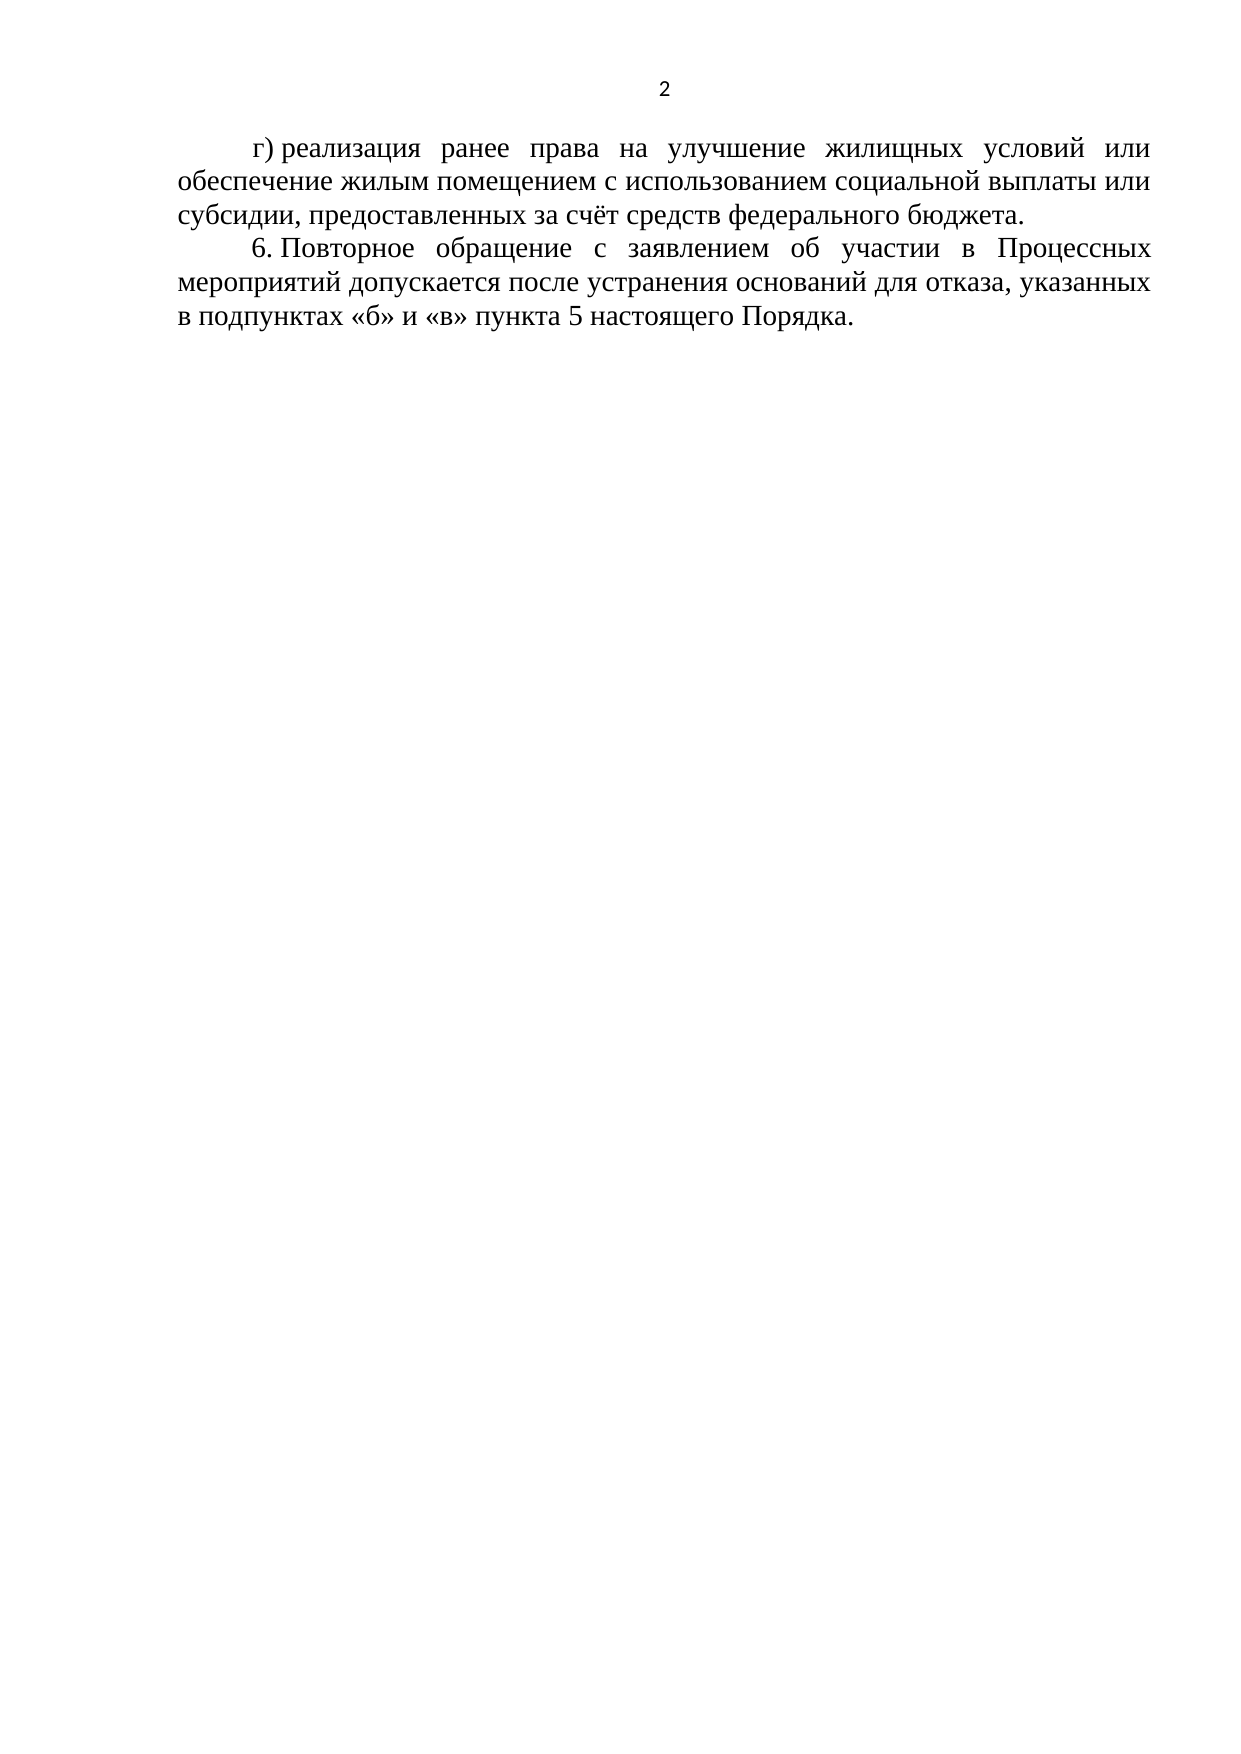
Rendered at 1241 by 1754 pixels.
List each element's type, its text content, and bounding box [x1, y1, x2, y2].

text г) реализация ранее права на улучшение жилищных условий или обеспечение жилым помещением с использованием социальной выплаты или субсидии, предоставленных за счёт средств федерального бюджета. [177, 130, 1152, 231]
text 6. Повторное обращение с заявлением об участии в Процессных мероприятий допускается после устранения оснований для отказа, указанных в подпунктах «б» и «в» пункта 5 настоящего Порядка. [177, 231, 1152, 331]
